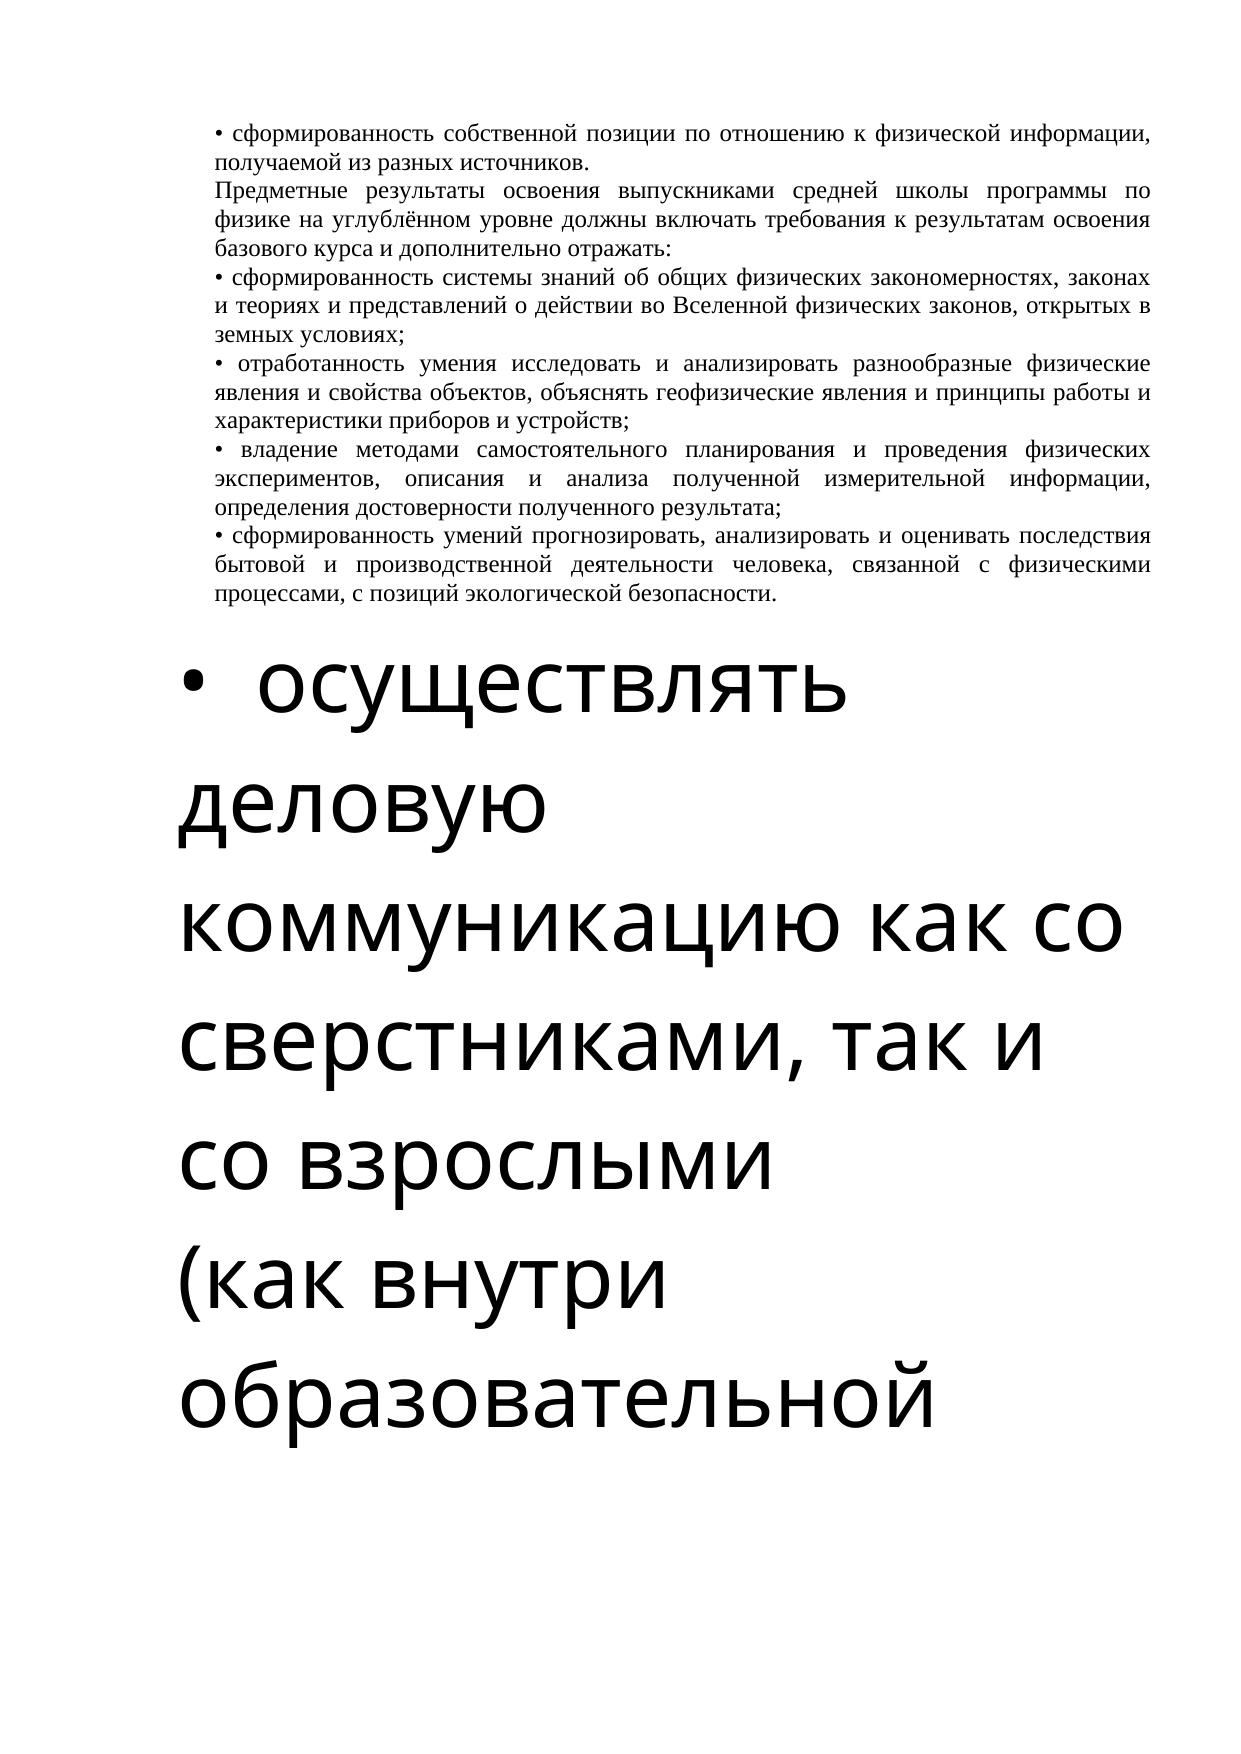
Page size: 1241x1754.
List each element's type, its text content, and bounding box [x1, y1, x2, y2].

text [177, 1215, 1152, 1453]
text • сформированность умений прогнозировать, анализировать и оценивать последствия бытовой и производственной деятельности человека, связанной с физическими процессами, с позиций экологической безопасности. [214, 521, 1152, 607]
text • сформированность системы знаний об общих физических закономерностях, законах и теориях и представлений о действии во Вселенной физических законов, открытых в земных условиях; [214, 262, 1152, 348]
text • осуществлять деловую коммуникацию как со сверстниками, так и со взрослыми [177, 619, 1152, 1215]
text • сформированность собственной позиции по отношению к физической информации, получаемой из разных источников. [214, 118, 1152, 176]
text • отработанность умения исследовать и анализировать разнообразные физические явления и свойства объектов, объяснять геофизические явления и принципы работы и характеристики приборов и устройств; [214, 348, 1152, 434]
text • владение методами самостоятельного планирования и проведения физических экспериментов, описания и анализа полученной измерительной информации, определения достоверности полученного результата; [214, 434, 1152, 521]
text Предметные результаты освоения выпускниками средней школы программы по физике на углублённом уровне должны включать требования к результатам освоения базового курса и дополнительно отражать: [214, 176, 1152, 262]
